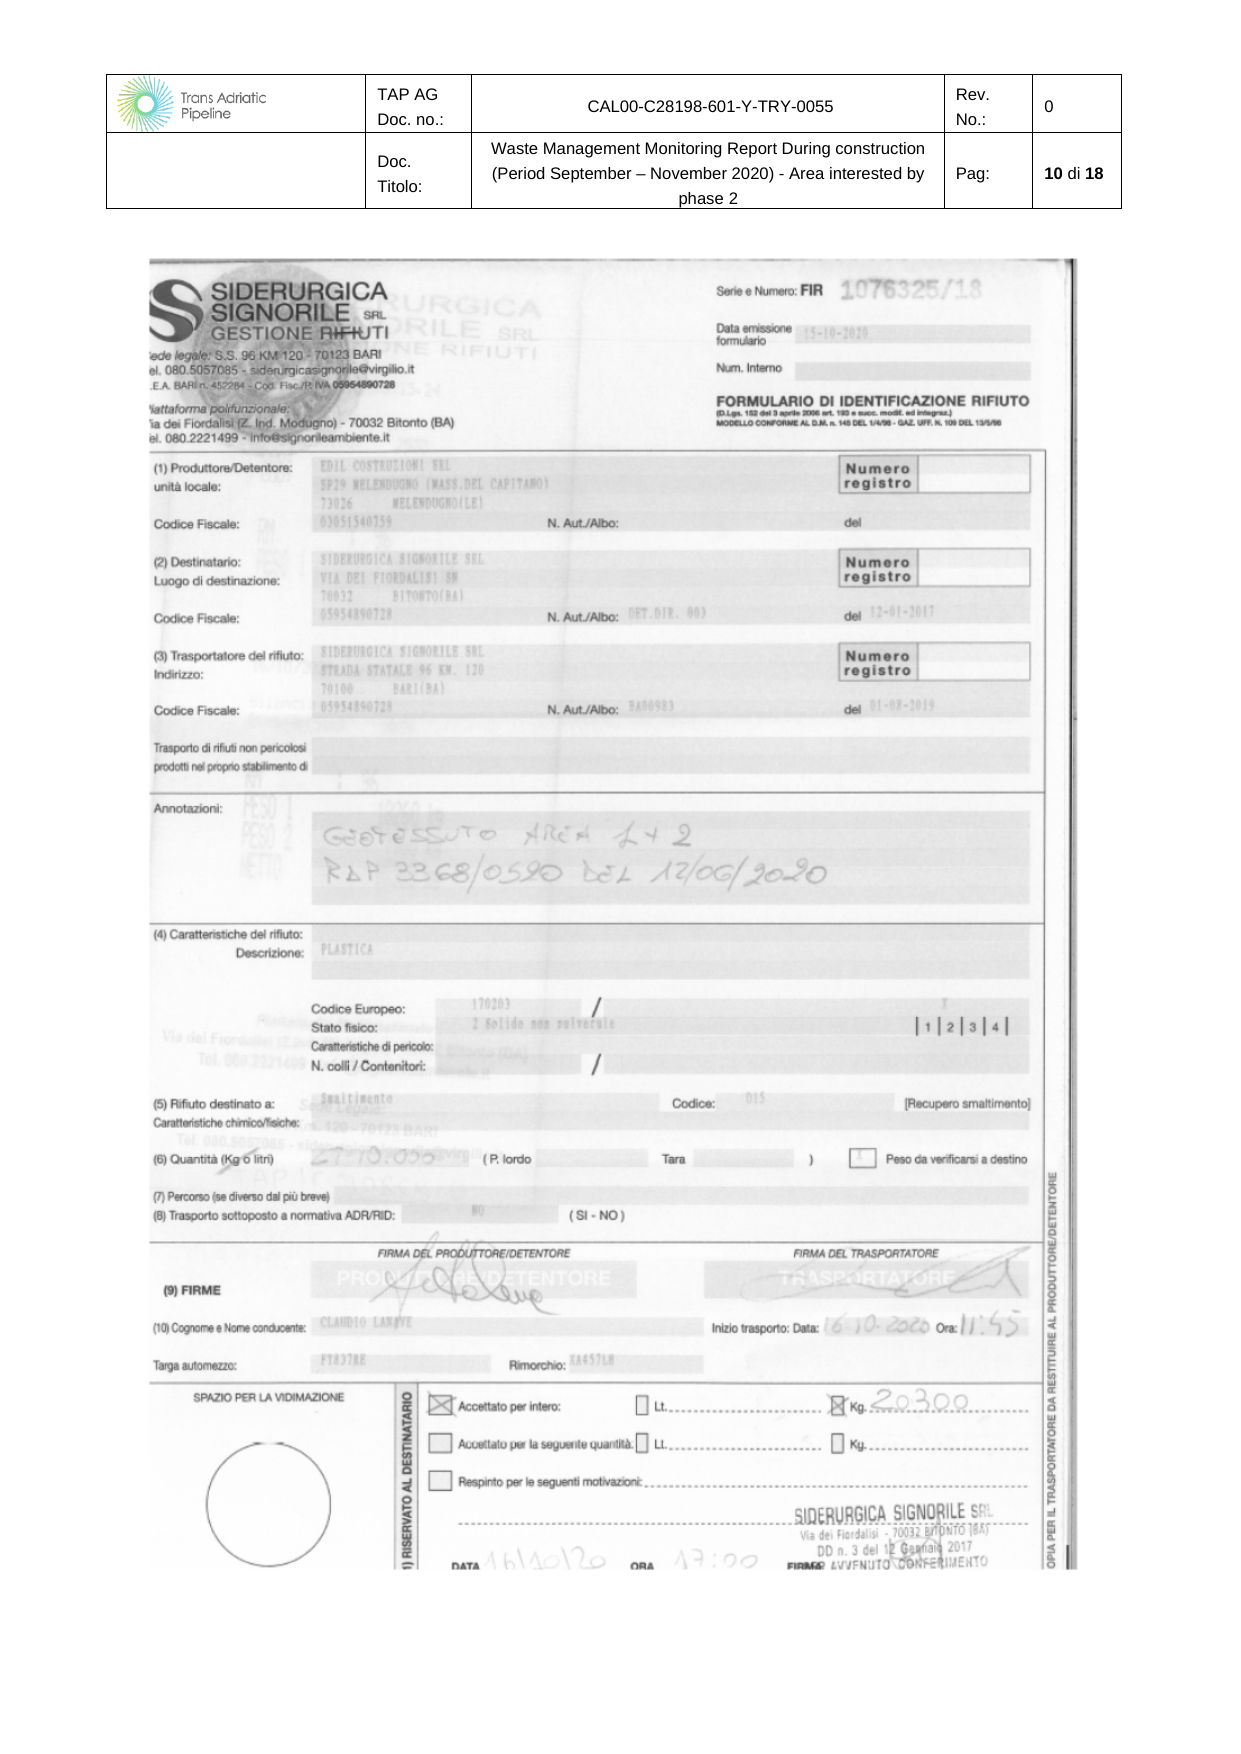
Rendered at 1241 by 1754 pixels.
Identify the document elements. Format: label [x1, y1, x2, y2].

picture [117, 75, 266, 132]
picture [142, 255, 1089, 1595]
